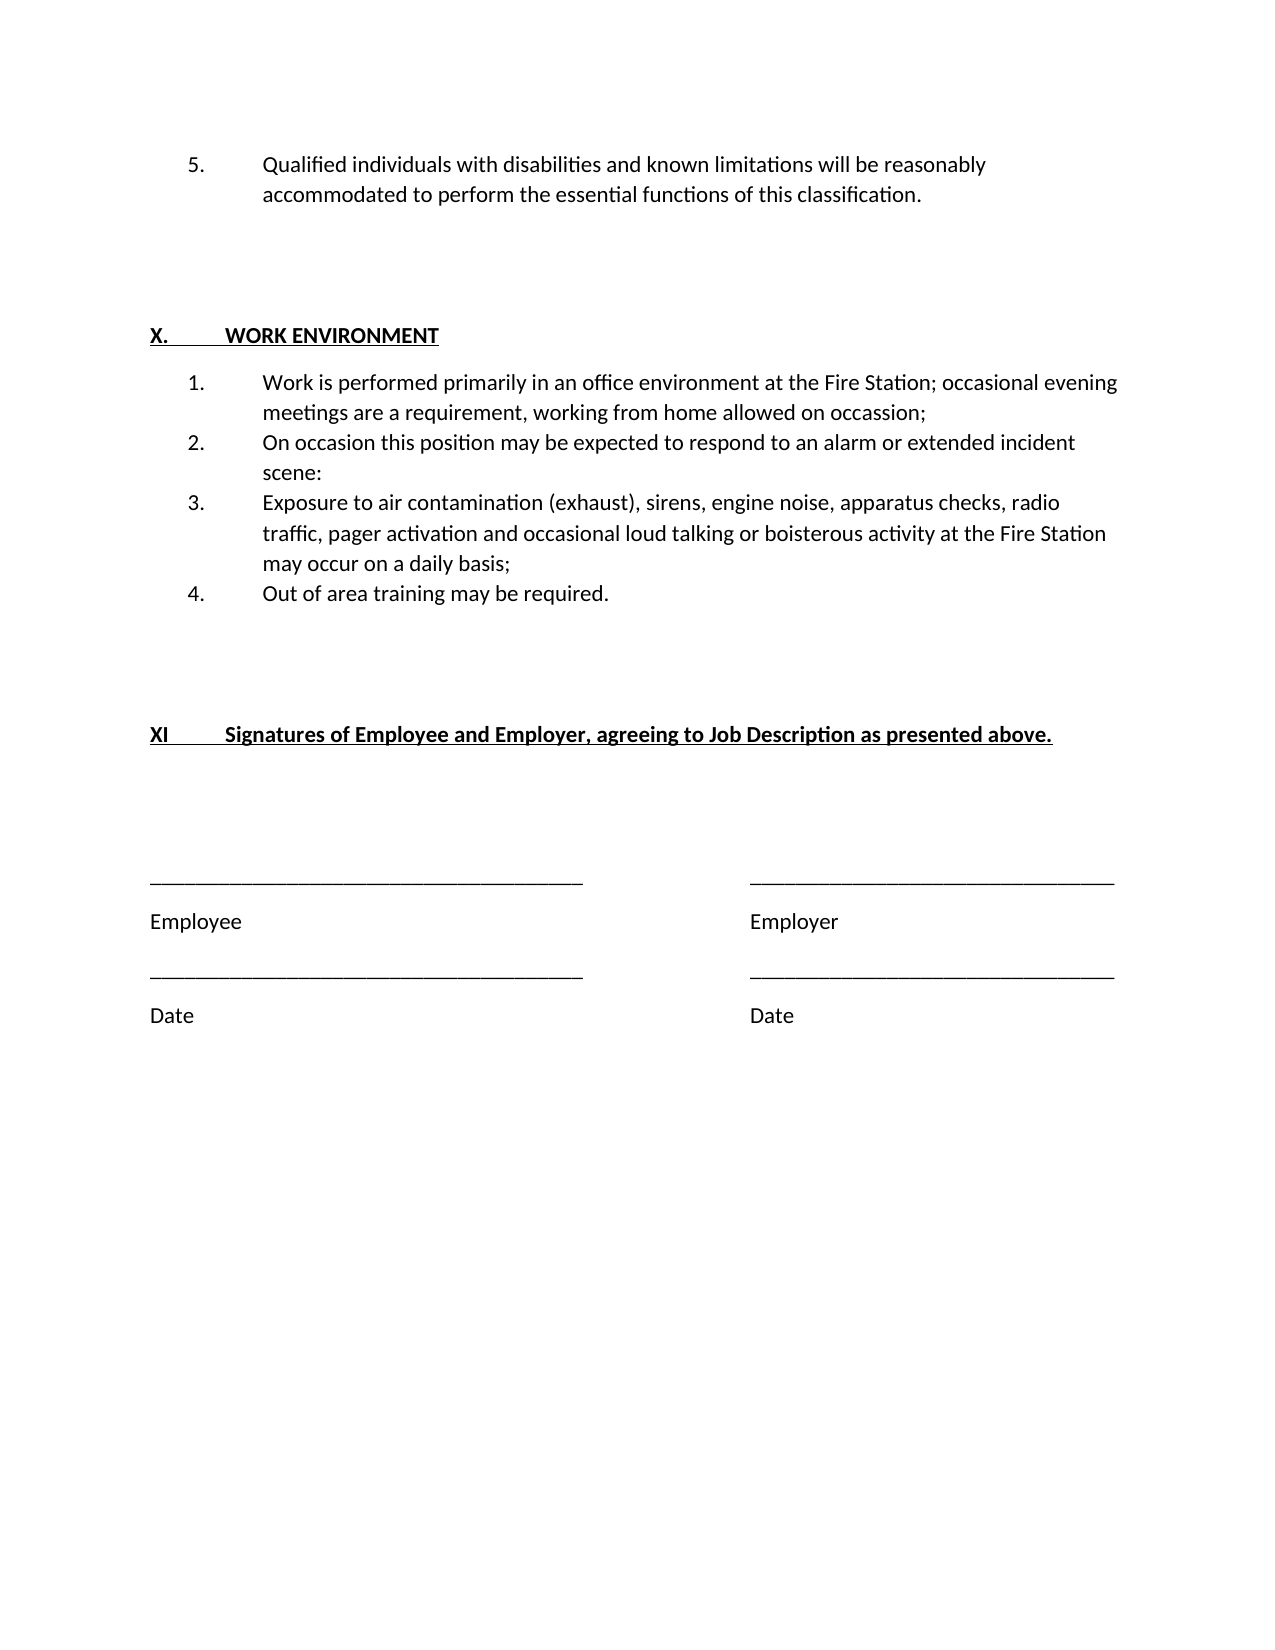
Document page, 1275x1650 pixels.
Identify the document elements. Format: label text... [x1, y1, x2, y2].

text Employee Employer [150, 907, 1125, 935]
list On occasion this position may be expected to respond to an alarm or extended incident scene: [187, 428, 1125, 486]
list Work is performed primarily in an office environment at the Fire Station; occasional evening meetings are a requirement, working from home allowed on occassion; [187, 368, 1125, 426]
list Out of area training may be required. [187, 579, 1125, 607]
text ______________________________________ ________________________________ [150, 860, 1125, 888]
text Date Date [150, 1001, 1125, 1029]
text X. WORK ENVIRONMENT [150, 321, 1125, 349]
list Qualified individuals with disabilities and known limitations will be reasonably accommodated to perform the essential functions of this classification. [187, 150, 1125, 208]
text XI Signatures of Employee and Employer, agreeing to Job Description as presented above. [150, 720, 1125, 748]
list Exposure to air contamination (exhaust), sirens, engine noise, apparatus checks, radio traffic, pager activation and occasional loud talking or boisterous activity at the Fire Station may occur on a daily basis; [187, 488, 1125, 577]
text ______________________________________ ________________________________ [150, 954, 1125, 982]
